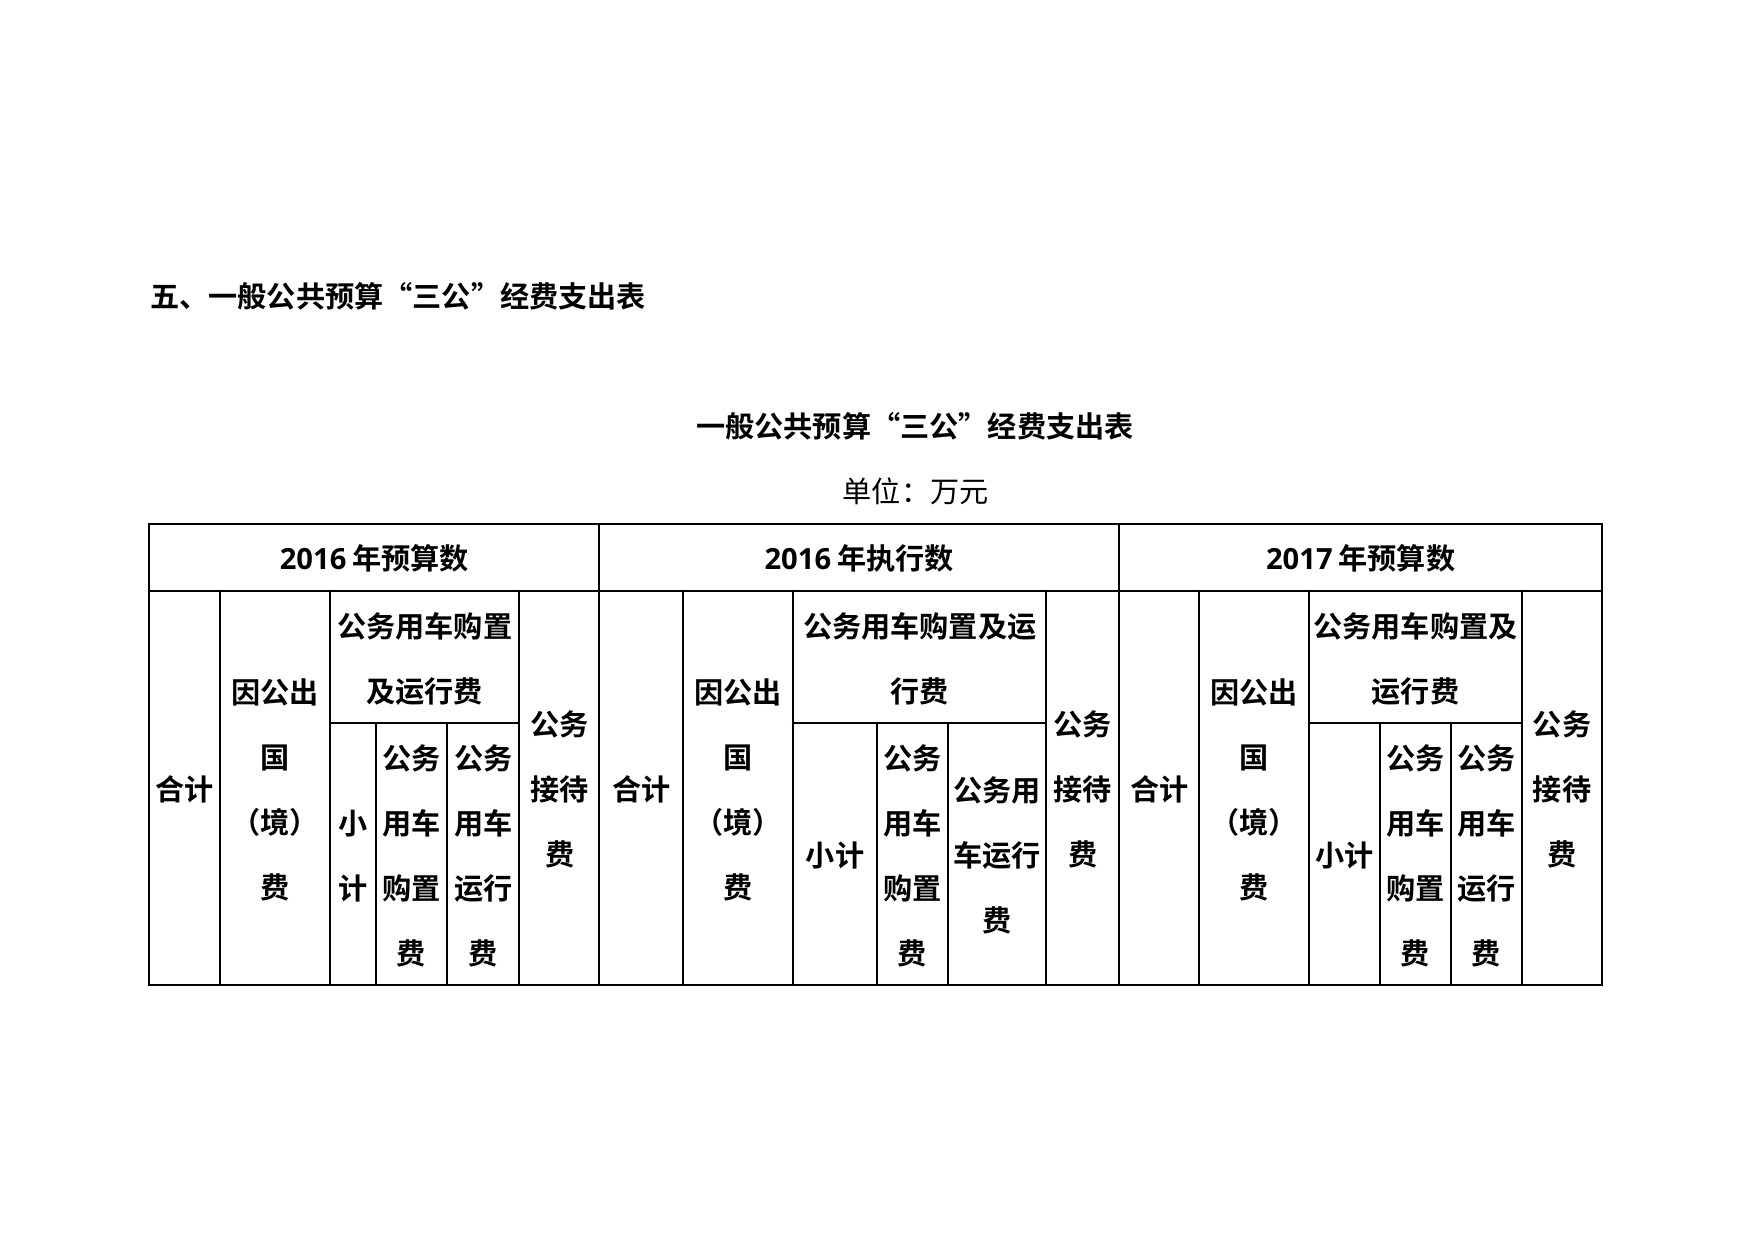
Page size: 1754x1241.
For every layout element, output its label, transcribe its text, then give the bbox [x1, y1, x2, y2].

text 单位：万元 [150, 458, 1604, 523]
text 一般公共预算“三公”经费支出表 [150, 393, 1604, 458]
table_cell 小计 [794, 724, 876, 984]
table_header 2016年执行数 [600, 525, 1118, 590]
table_cell 公务接待费 [1047, 592, 1118, 984]
table_cell 合计 [1120, 592, 1198, 984]
table_cell 小计 [331, 724, 375, 984]
table_cell 小计 [1310, 724, 1379, 984]
table_cell 公务接待费 [1523, 592, 1601, 984]
table_cell 合计 [600, 592, 682, 984]
text 五、一般公共预算“三公”经费支出表 [150, 198, 1604, 328]
table_cell 公务用车购置及运行费 [1310, 592, 1521, 722]
table_cell 公务用车购置及运行费 [331, 592, 518, 722]
table_cell 合计 [150, 592, 219, 984]
table_cell 公务用车运行费 [949, 724, 1045, 984]
table_cell 因公出国（境）费 [1200, 592, 1308, 984]
table_cell 公务用车购置费 [377, 724, 446, 984]
table_cell 因公出国（境）费 [221, 592, 329, 984]
table_cell 公务用车运行费 [448, 724, 518, 984]
table_cell 公务用车购置费 [1381, 724, 1450, 984]
table_cell 公务用车运行费 [1452, 724, 1521, 984]
table_cell 公务用车购置及运行费 [794, 592, 1045, 722]
table_header 2017年预算数 [1120, 525, 1601, 590]
table_cell 公务接待费 [520, 592, 598, 984]
table_cell 因公出国（境）费 [684, 592, 792, 984]
table_cell 公务用车购置费 [878, 724, 947, 984]
table_header 2016年预算数 [150, 525, 598, 590]
